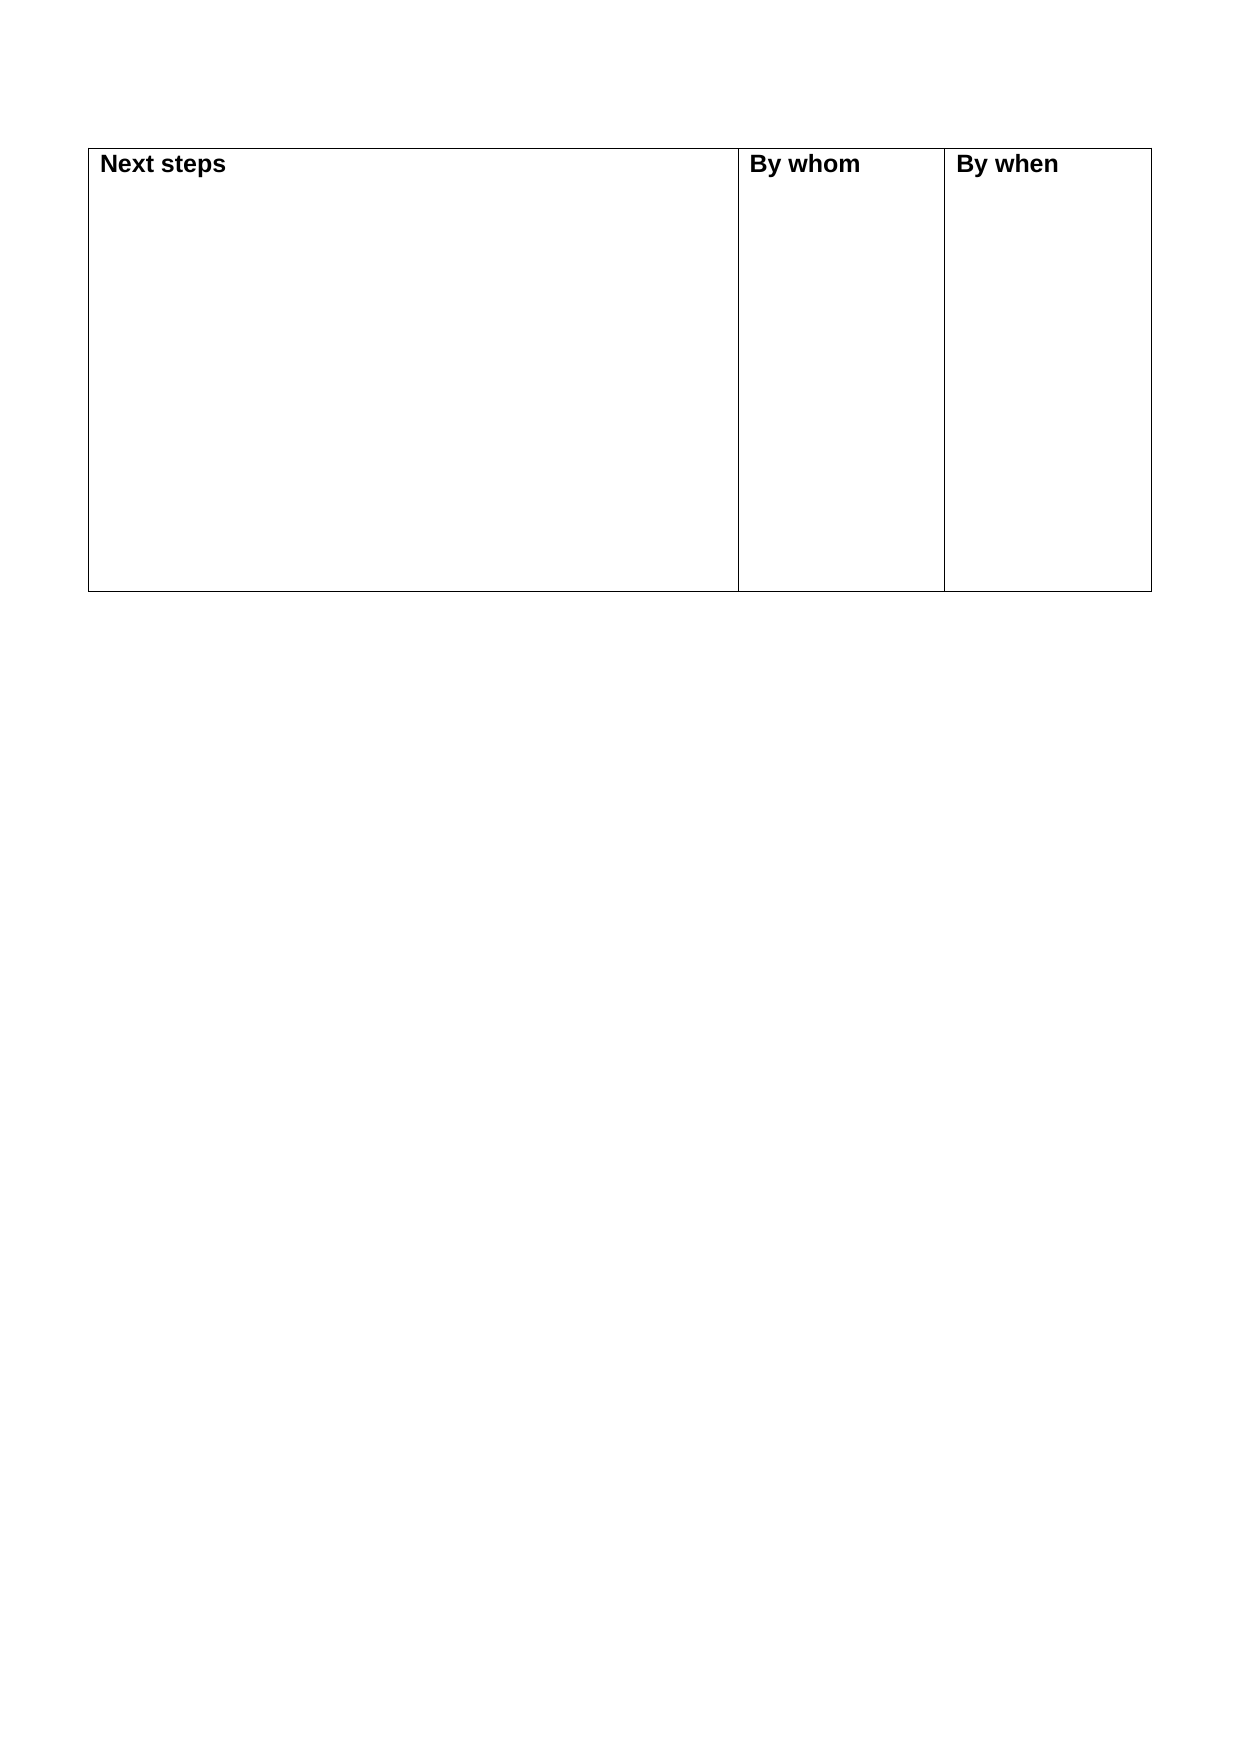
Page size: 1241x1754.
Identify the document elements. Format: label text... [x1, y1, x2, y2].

table_cell Next steps [89, 149, 738, 591]
table_cell By whom [739, 149, 944, 591]
table_cell By when [945, 149, 1151, 591]
